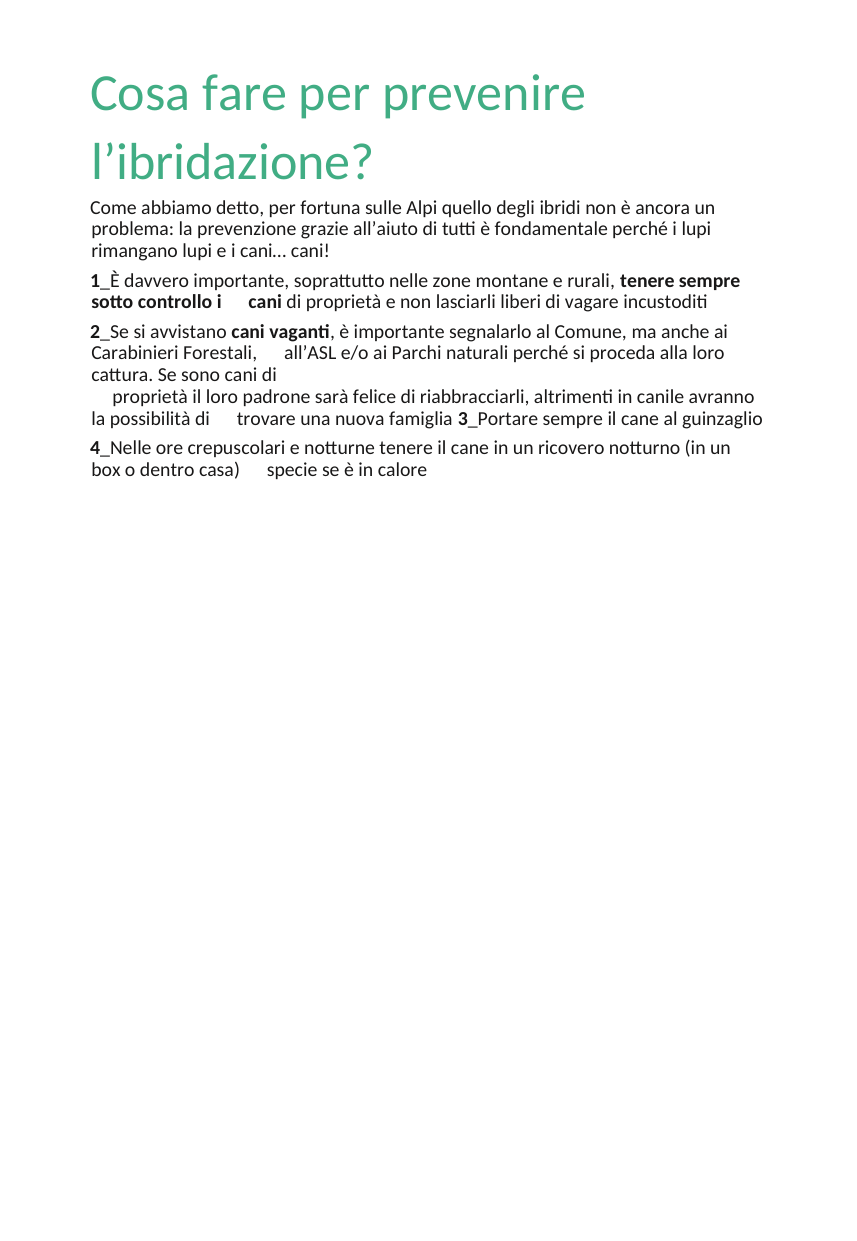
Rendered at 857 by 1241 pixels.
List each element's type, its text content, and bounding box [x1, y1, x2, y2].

text 1_È davvero importante, soprattutto nelle zone montane e rurali, tenere sempre sotto controllo i cani di proprietà e non lasciarli liberi di vagare incustoditi [90, 270, 765, 313]
text Cosa fare per prevenire l’ibridazione? [90, 60, 766, 192]
text Come abbiamo detto, per fortuna sulle Alpi quello degli ibridi non è ancora un problema: la prevenzione grazie all’aiuto di tutti è fondamentale perché i lupi rimangano lupi e i cani… cani! [90, 197, 765, 262]
text 2_Se si avvistano cani vaganti, è importante segnalarlo al Comune, ma anche ai Carabinieri Forestali, all’ASL e/o ai Parchi naturali perché si proceda alla loro cattura. Se sono cani di [90, 321, 765, 386]
text proprietà il loro padrone sarà felice di riabbracciarli, altrimenti in canile avranno la possibilità di trovare una nuova famiglia 3_Portare sempre il cane al guinzaglio [90, 386, 765, 430]
text 4_Nelle ore crepuscolari e notturne tenere il cane in un ricovero notturno (in un box o dentro casa) specie se è in calore [90, 437, 765, 481]
